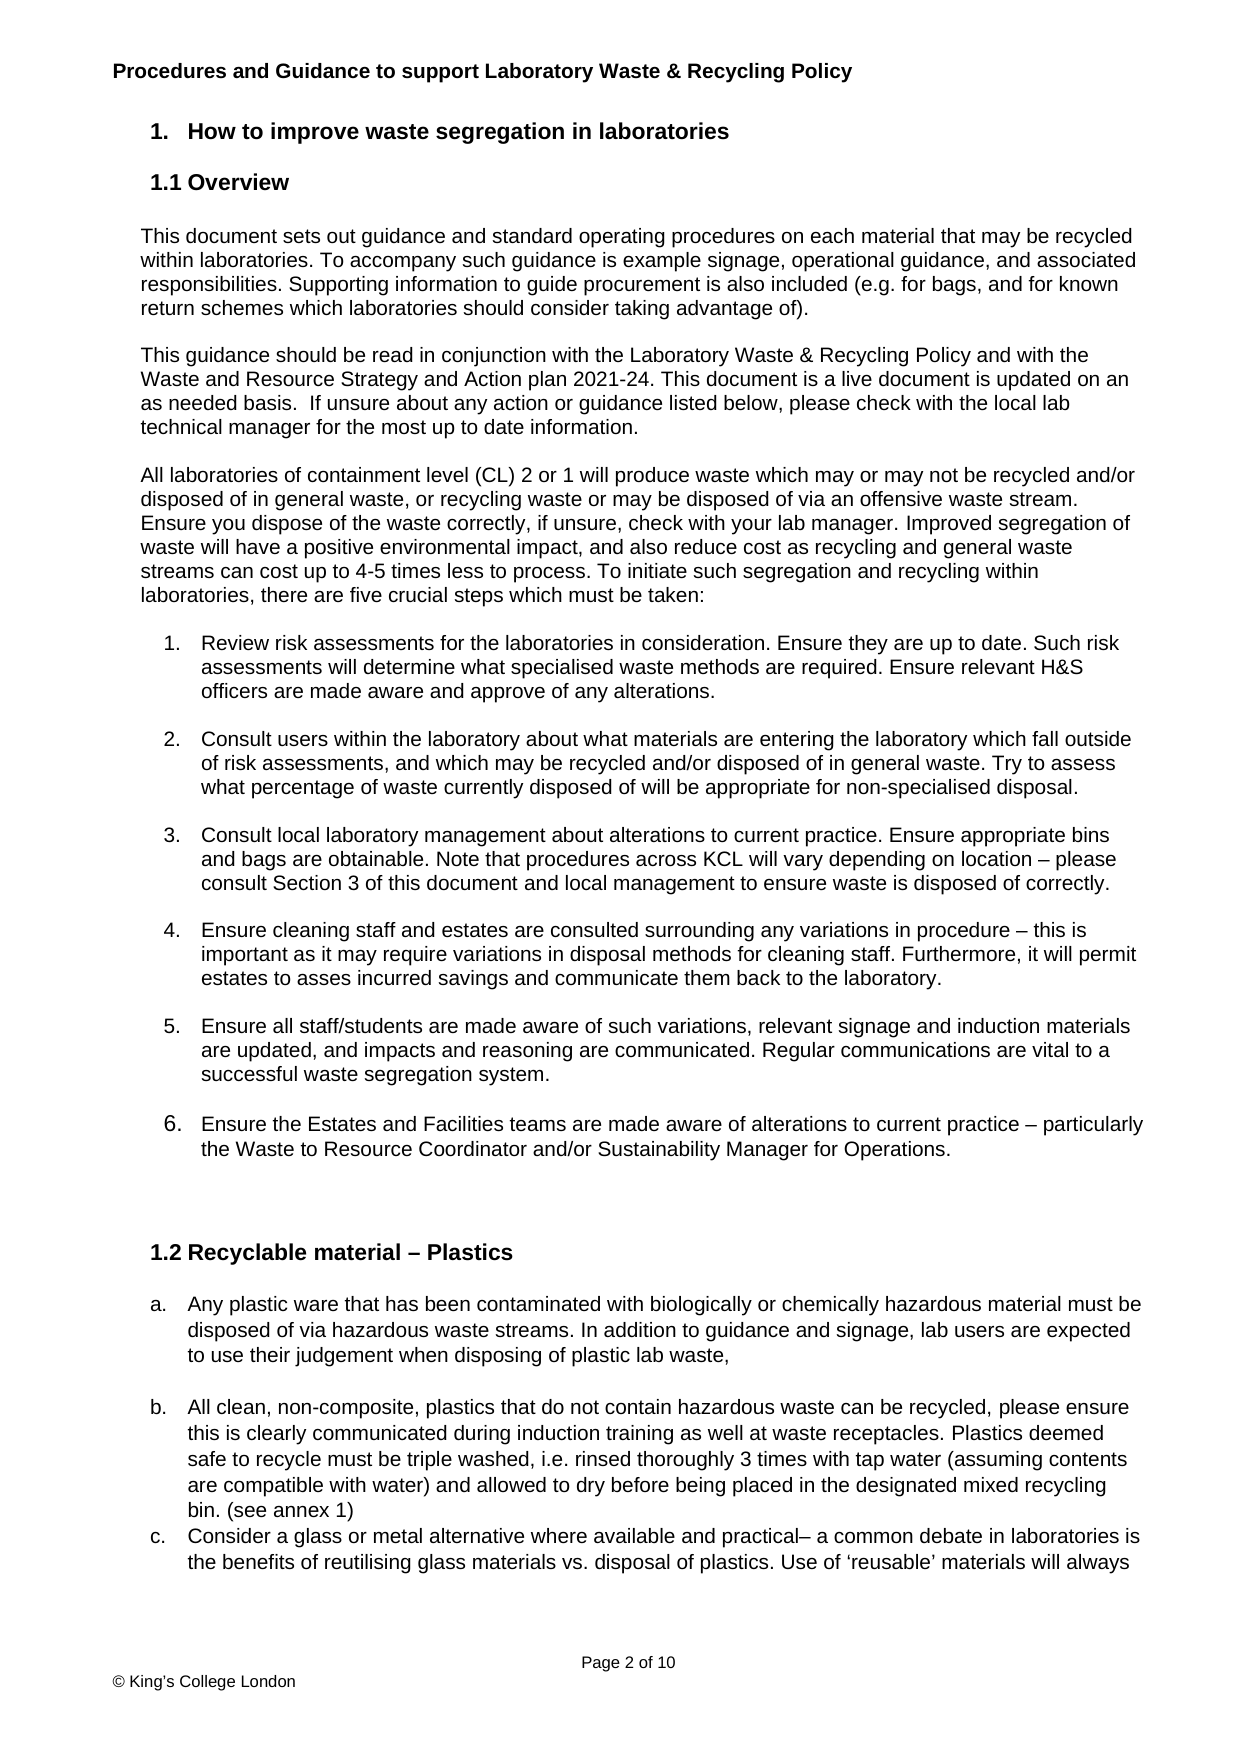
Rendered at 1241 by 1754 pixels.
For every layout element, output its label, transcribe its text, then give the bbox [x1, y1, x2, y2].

list Ensure the Estates and Facilities teams are made aware of alterations to current practice – particularly the Waste to Resource Coordinator and/or Sustainability Manager for Operations. [163, 1110, 1144, 1160]
list Consult users within the laboratory about what materials are entering the laboratory which fall outside of risk assessments, and which may be recycled and/or disposed of in general waste. Try to assess what percentage of waste currently disposed of will be appropriate for non-specialised disposal. [163, 727, 1144, 798]
text This document sets out guidance and standard operating procedures on each material that may be recycled within laboratories. To accompany such guidance is example signage, operational guidance, and associated responsibilities. Supporting information to guide procurement is also included (e.g. for bags, and for known return schemes which laboratories should consider taking advantage of). [140, 223, 1144, 319]
list Review risk assessments for the laboratories in consideration. Ensure they are up to date. Such risk assessments will determine what specialised waste methods are required. Ensure relevant H&S officers are made aware and approve of any alterations. [163, 631, 1144, 703]
subtitle How to improve waste segregation in laboratories [150, 118, 1144, 144]
list All clean, non-composite, plastics that do not contain hazardous waste can be recycled, please ensure this is clearly communicated during induction training as well at waste receptacles. Plastics deemed safe to recycle must be triple washed, i.e. rinsed thoroughly 3 times with tap water (assuming contents are compatible with water) and allowed to dry before being placed in the designated mixed recycling bin. (see annex 1) [150, 1395, 1144, 1522]
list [150, 1524, 1144, 1574]
subtitle Overview [150, 168, 1144, 195]
text This guidance should be read in conjunction with the Laboratory Waste & Recycling Policy and with the Waste and Resource Strategy and Action plan 2021-24. This document is a live document is updated on an as needed basis. If unsure about any action or guidance listed below, please check with the local lab technical manager for the most up to date information. [140, 343, 1144, 439]
list Ensure all staff/students are made aware of such variations, relevant signage and induction materials are updated, and impacts and reasoning are communicated. Regular communications are vital to a successful waste segregation system. [163, 1014, 1144, 1086]
subtitle Recyclable material – Plastics [150, 1239, 1144, 1266]
list Ensure cleaning staff and estates are consulted surrounding any variations in procedure – this is important as it may require variations in disposal methods for cleaning staff. Furthermore, it will permit estates to asses incurred savings and communicate them back to the laboratory. [163, 918, 1144, 990]
text All laboratories of containment level (CL) 2 or 1 will produce waste which may or may not be recycled and/or disposed of in general waste, or recycling waste or may be disposed of via an offensive waste stream. Ensure you dispose of the waste correctly, if unsure, check with your lab manager. Improved segregation of waste will have a positive environmental impact, and also reduce cost as recycling and general waste streams can cost up to 4-5 times less to process. To initiate such segregation and recycling within laboratories, there are five crucial steps which must be taken: [140, 463, 1144, 607]
list Consult local laboratory management about alterations to current practice. Ensure appropriate bins and bags are obtainable. Note that procedures across KCL will vary depending on location – please consult Section 3 of this document and local management to ensure waste is disposed of correctly. [163, 822, 1144, 894]
list Any plastic ware that has been contaminated with biologically or chemically hazardous material must be disposed of via hazardous waste streams. In addition to guidance and signage, lab users are expected to use their judgement when disposing of plastic lab waste, [150, 1292, 1144, 1367]
